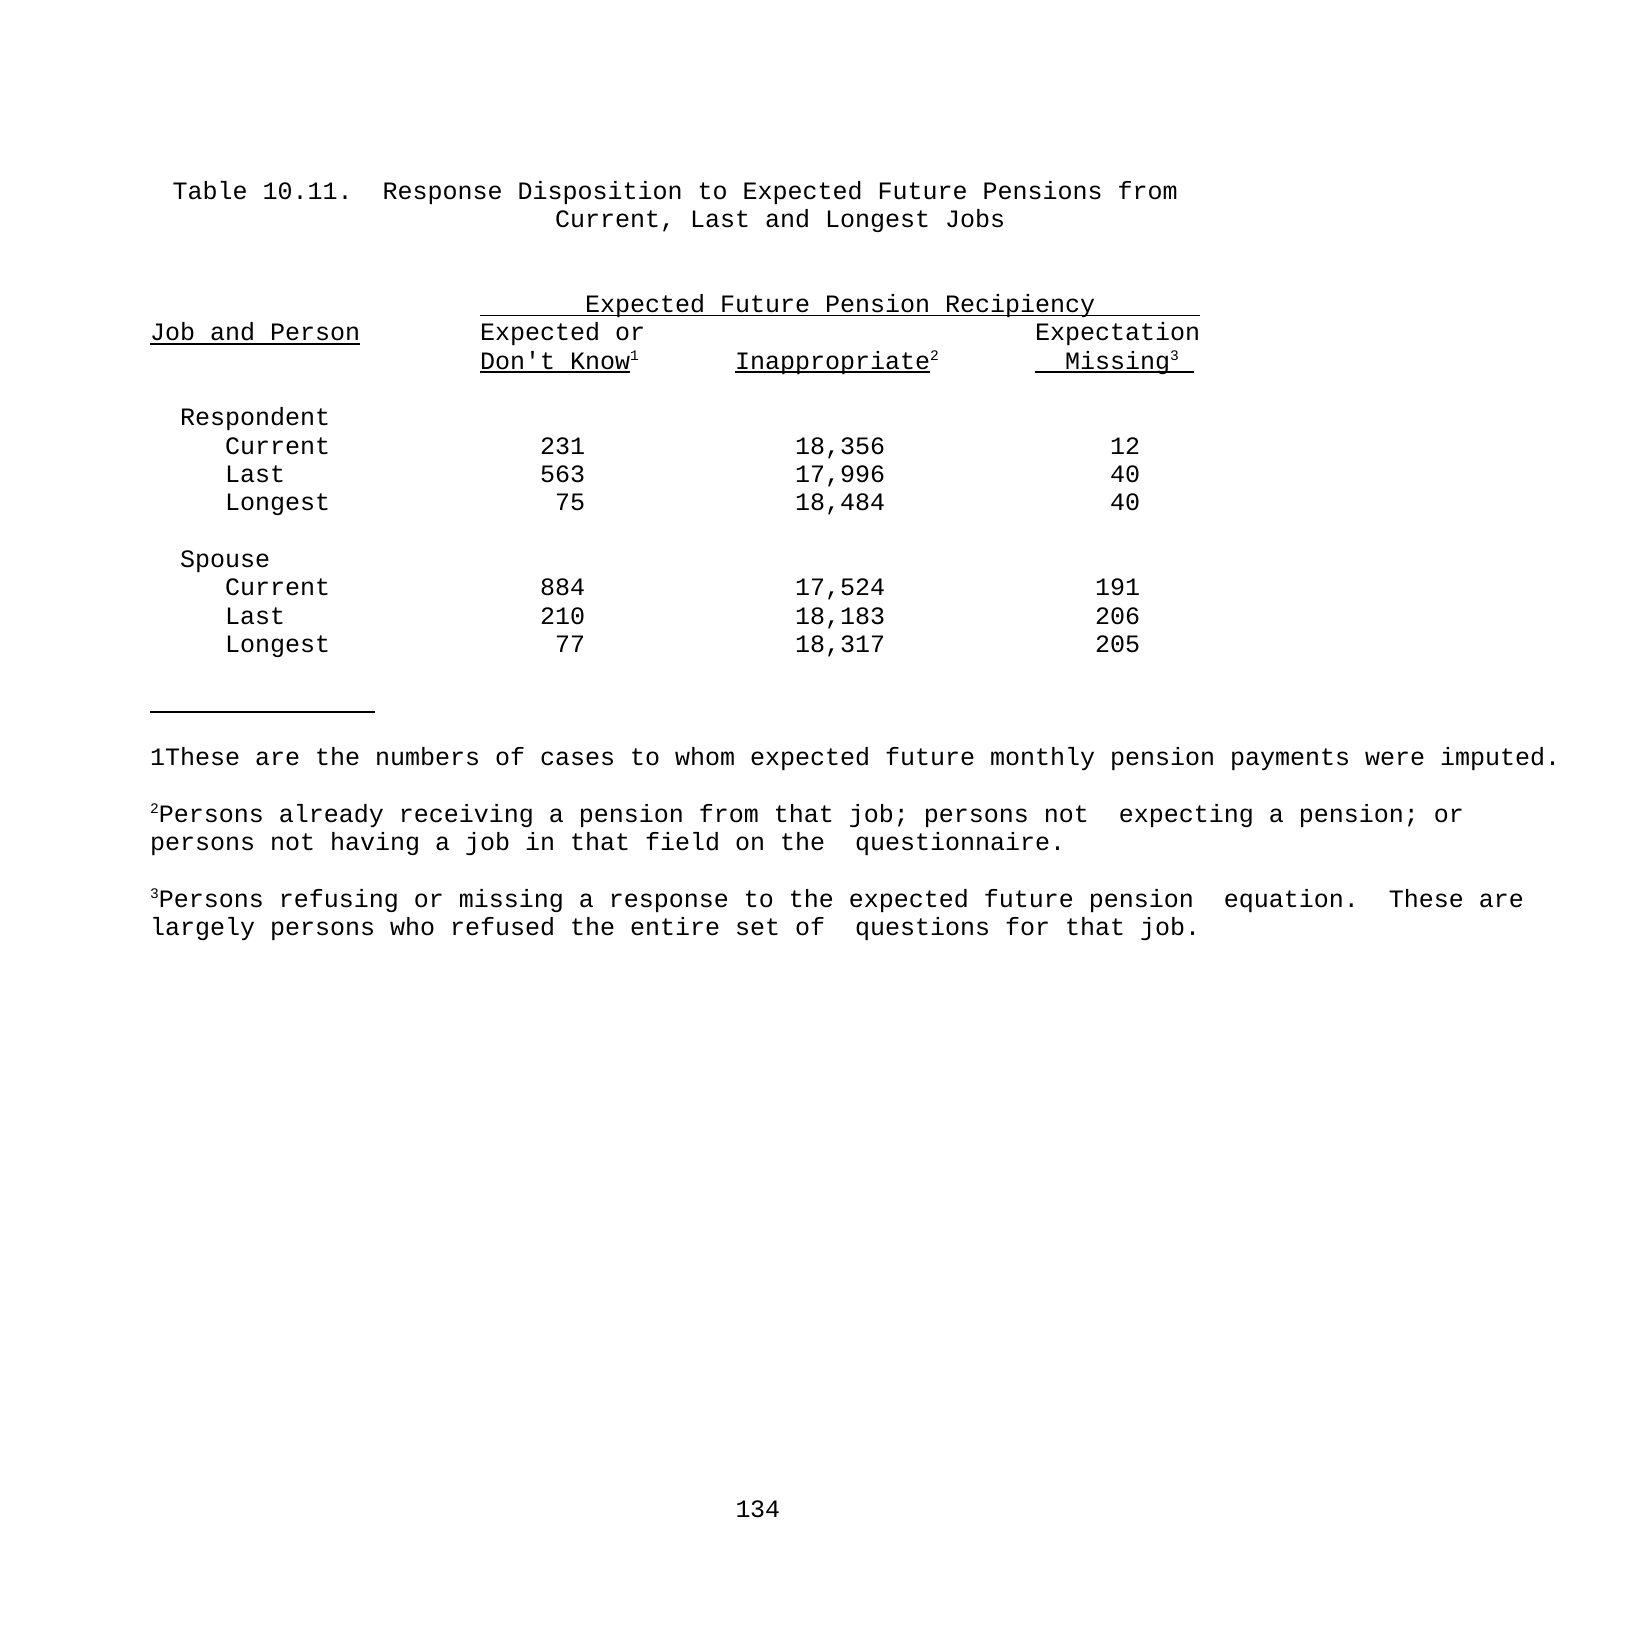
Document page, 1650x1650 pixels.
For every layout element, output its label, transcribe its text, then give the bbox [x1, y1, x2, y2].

text Table 10.11. Response Disposition to Expected Future Pensions from [150, 178, 1575, 207]
text Expected Future Pension Recipiency [150, 292, 1575, 320]
text Longest 75 18,484 40 [150, 490, 1575, 518]
text Don't Know1 Inappropriate2 Missing3 [150, 348, 1575, 377]
text Respondent [150, 405, 1575, 433]
text Job and Person Expected or Expectation [150, 320, 1575, 348]
text Last 210 18,183 206 [150, 603, 1575, 632]
text Last 563 17,996 40 [150, 462, 1575, 490]
text Spouse [150, 547, 1575, 575]
text 1These are the numbers of cases to whom expected future monthly pension payments were imputed. [150, 745, 1575, 773]
text 2Persons already receiving a pension from that job; persons not expecting a pension; or persons not having a job in that field on the questionnaire. [150, 802, 1575, 858]
text Current 231 18,356 12 [150, 433, 1575, 462]
text 3Persons refusing or missing a response to the expected future pension equation. These are largely persons who refused the entire set of questions for that job. [150, 887, 1575, 943]
text Current 884 17,524 191 [150, 575, 1575, 603]
text Longest 77 18,317 205 [150, 632, 1575, 660]
text Current, Last and Longest Jobs [150, 207, 1575, 235]
